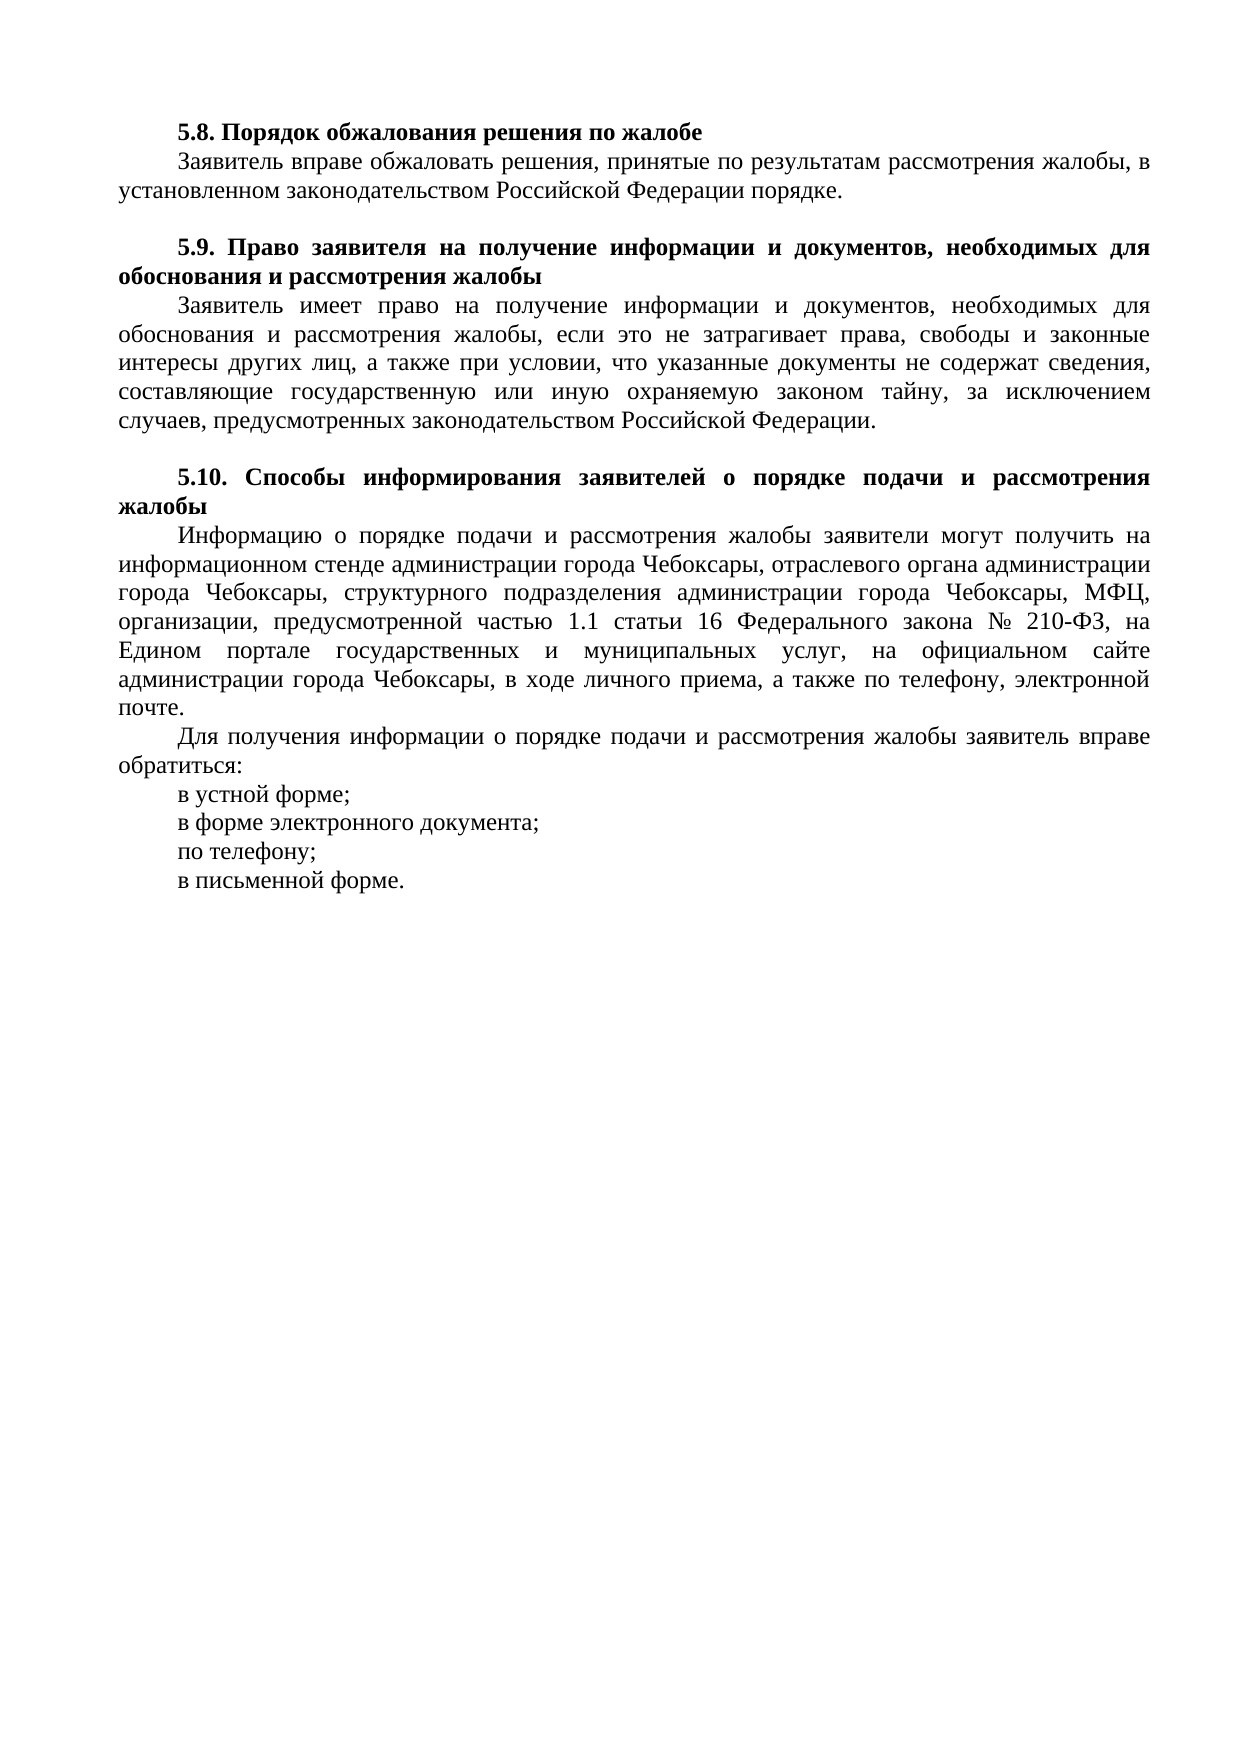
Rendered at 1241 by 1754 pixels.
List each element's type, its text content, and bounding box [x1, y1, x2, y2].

text в письменной форме. [118, 865, 1152, 894]
text по телефону; [118, 836, 1152, 865]
text в устной форме; [118, 779, 1152, 807]
text Заявитель имеет право на получение информации и документов, необходимых для обоснования и рассмотрения жалобы, если это не затрагивает права, свободы и законные интересы других лиц, а также при условии, что указанные документы не содержат сведения, составляющие государственную или иную охраняемую законом тайну, за исключением случаев, предусмотренных законодательством Российской Федерации. [118, 290, 1152, 434]
text Информацию о порядке подачи и рассмотрения жалобы заявители могут получить на информационном стенде администрации города Чебоксары, отраслевого органа администрации города Чебоксары, структурного подразделения администрации города Чебоксары, МФЦ, организации, предусмотренной частью 1.1 статьи 16 Федерального закона № 210-ФЗ, на Едином портале государственных и муниципальных услуг, на официальном сайте администрации города Чебоксары, в ходе личного приема, а также по телефону, электронной почте. [118, 520, 1152, 721]
text в форме электронного документа; [118, 807, 1152, 836]
text Для получения информации о порядке подачи и рассмотрения жалобы заявитель вправе обратиться: [118, 721, 1152, 779]
text 5.9. Право заявителя на получение информации и документов, необходимых для обоснования и рассмотрения жалобы [118, 232, 1152, 290]
text 5.8. Порядок обжалования решения по жалобе [118, 117, 1152, 146]
text 5.10. Способы информирования заявителей о порядке подачи и рассмотрения жалобы [118, 462, 1152, 520]
text Заявитель вправе обжаловать решения, принятые по результатам рассмотрения жалобы, в установленном законодательством Российской Федерации порядке. [118, 146, 1152, 204]
